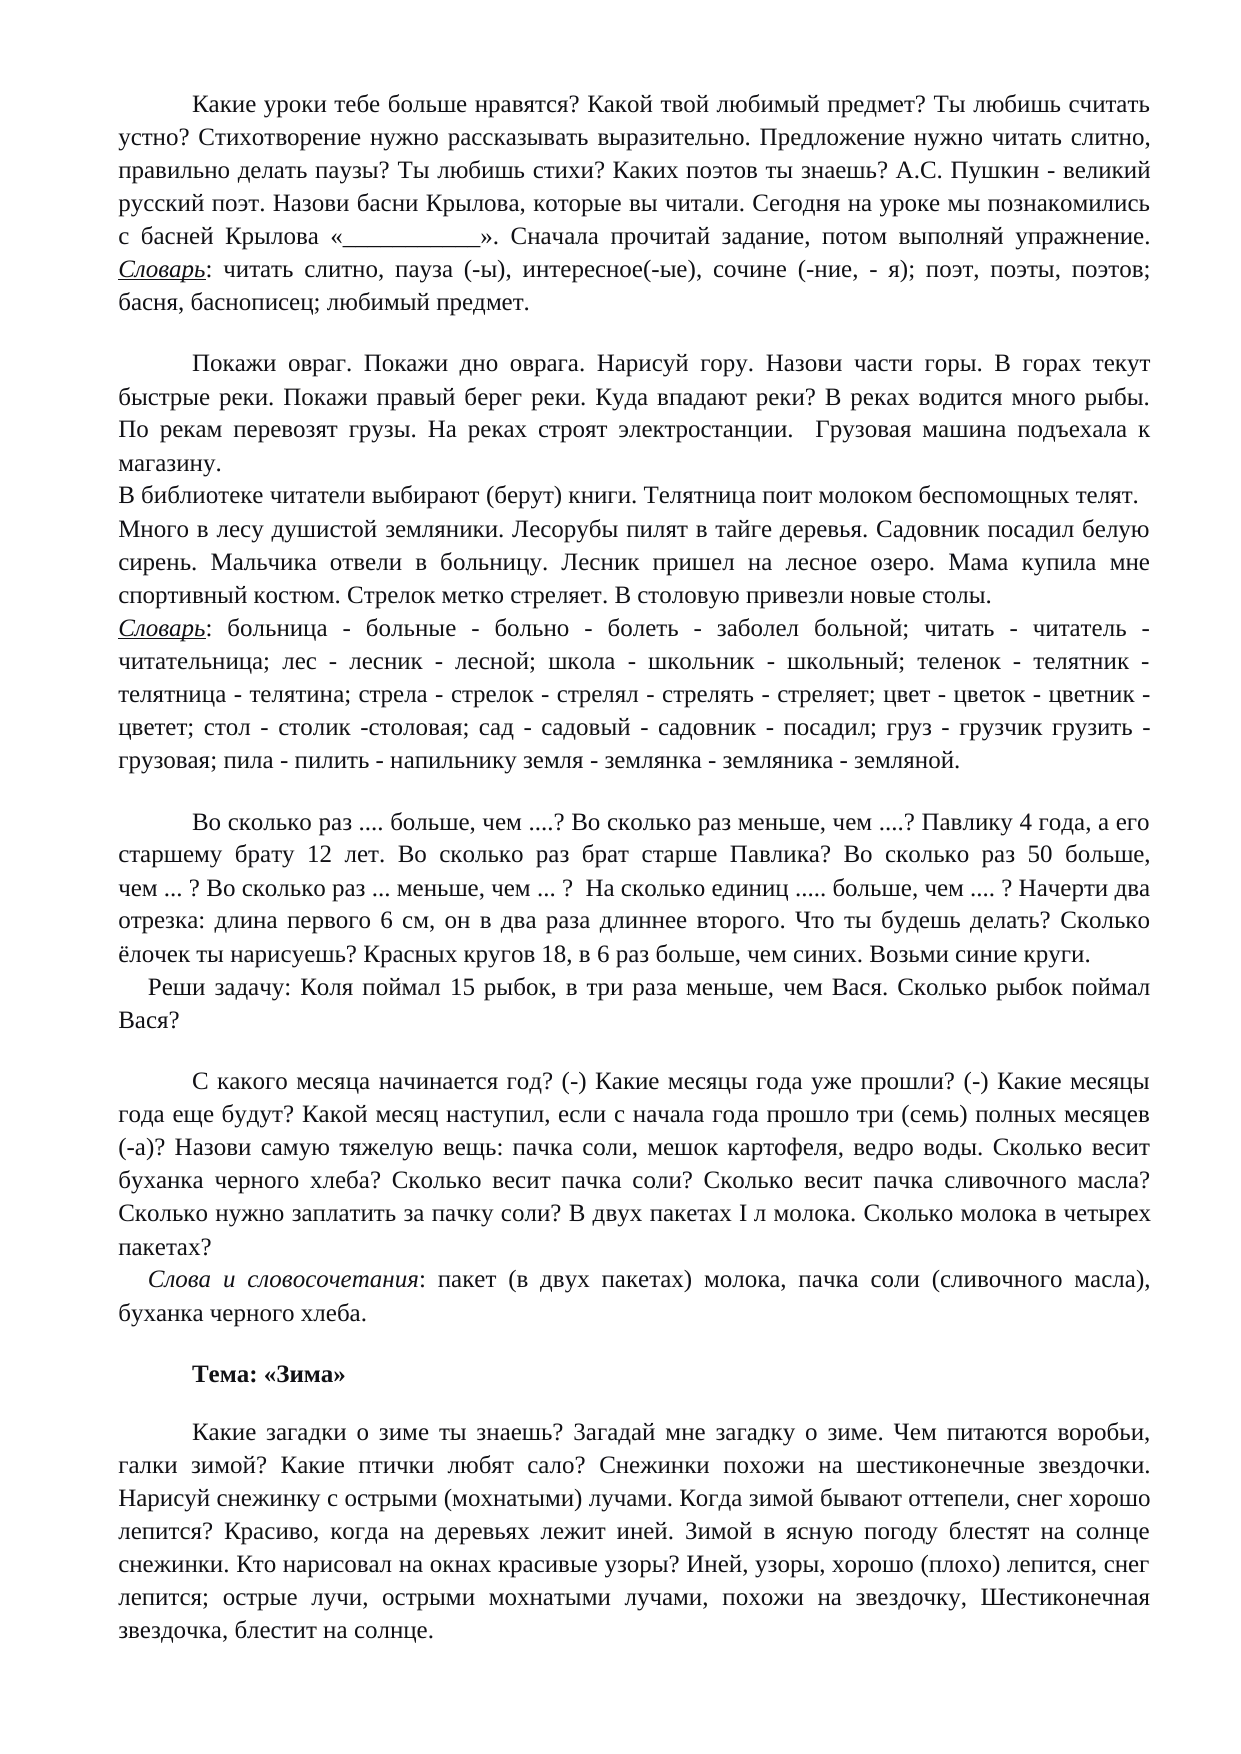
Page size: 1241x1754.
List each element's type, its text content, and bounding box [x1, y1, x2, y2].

text В библиотеке читатели выбирают (берут) книги. Телятница поит молоком беспомощных телят. [118, 481, 1152, 509]
text Много в лесу душистой земляники. Лесорубы пилят в тайге деревья. Садовник посадил белую сирень. Мальчика отвели в больницу. Лесник пришел на лесное озеро. Мама купила мне спортивный костюм. Стрелок метко стреляет. В столовую привезли новые столы. [118, 514, 1152, 608]
text Какие уроки тебе больше нравятся? Какой твой любимый предмет? Ты любишь считать устно? Стихотворение нужно рассказывать выразительно. Предложение нужно читать слитно, правильно делать паузы? Ты любишь стихи? Каких поэтов ты знаешь? А.С. Пушкин - великий русский поэт. Назови басни Крылова, которые вы читали. Сегодня на уроке мы познакомились с басней Крылова «___________». Сначала прочитай задание, потом выполняй упражнение. Словарь: читать слитно, пауза (-ы), интересное(-ые), сочине (-ние, - я); поэт, поэты, поэтов; басня, баснописец; любимый предмет. [118, 89, 1152, 316]
text С какого месяца начинается год? (-) Какие месяцы года уже прошли? (-) Какие месяцы года еще будут? Какой месяц наступил, если с начала года прошло три (семь) полных месяцев (-а)? Назови самую тяжелую вещь: пачка соли, мешок картофеля, ведро воды. Сколько весит буханка черного хлеба? Сколько весит пачка соли? Сколько весит пачка сливочного масла? Сколько нужно заплатить за пачку соли? В двух пакетах I л молока. Сколько молока в четырех пакетах? [118, 1066, 1152, 1260]
text Тема: «Зима» [118, 1359, 1152, 1388]
text Во сколько раз .... больше, чем ....? Во сколько раз меньше, чем ....? Павлику 4 года, а его старшему брату 12 лет. Во сколько раз брат старше Павлика? Во сколько раз 50 больше, чем ... ? Во сколько раз ... меньше, чем ... ? На сколько единиц ..... больше, чем .... ? Начерти два отрезка: длина первого 6 см, он в два раза длиннее второго. Что ты будешь делать? Сколько ёлочек ты нарисуешь? Красных кругов 18, в 6 раз больше, чем синих. Возьми синие круги. [118, 807, 1152, 967]
text Покажи овраг. Покажи дно оврага. Нарисуй гору. Назови части горы. В горах текут быстрые реки. Покажи правый берег реки. Куда впадают реки? В реках водится много рыбы. По рекам перевозят грузы. На реках строят электростанции. Грузовая машина подъехала к магазину. [118, 348, 1152, 476]
text Какие загадки о зиме ты знаешь? 3агадай мне загадку о зиме. Чем питаются воробьи, галки зимой? Какие птички любят сало? Снежинки похожи на шестиконечные звездочки. Нарисуй снежинку с острыми (мохнатыми) лучами. Когда зимой бывают оттепели, снег хорошо лепится? Красиво, когда на деревьях лежит иней. Зимой в ясную погоду блестят на солнце снежинки. Кто нарисовал на окнах красивые узоры? Иней, узоры, хорошо (плохо) лепится, снег лепится; острые лучи, острыми мохнатыми лучами, похожи на звездочку, Шестиконечная звездочка, блестит на солнце. [118, 1417, 1152, 1644]
text Словарь: больница - больные - больно - болеть - заболел больной; читать - читатель - читательница; лес - лесник - лесной; школа - школьник - школьный; теленок - телятник - телятница - телятина; стрела - стрелок - стрелял - стрелять - стреляет; цвет - цветок - цветник - цветет; стол - столик -столовая; сад - садовый - садовник - посадил; груз - грузчик грузить - грузовая; пила - пилить - напильнику земля - землянка - земляника - земляной. [118, 613, 1152, 773]
text Слова и словосочетания: пакет (в двух пакетах) молока, пачка соли (сливочного масла), буханка черного хлеба. [118, 1264, 1152, 1326]
text Реши задачу: Коля поймал 15 рыбок, в три раза меньше, чем Вася. Сколько рыбок поймал Вася? [118, 972, 1152, 1033]
